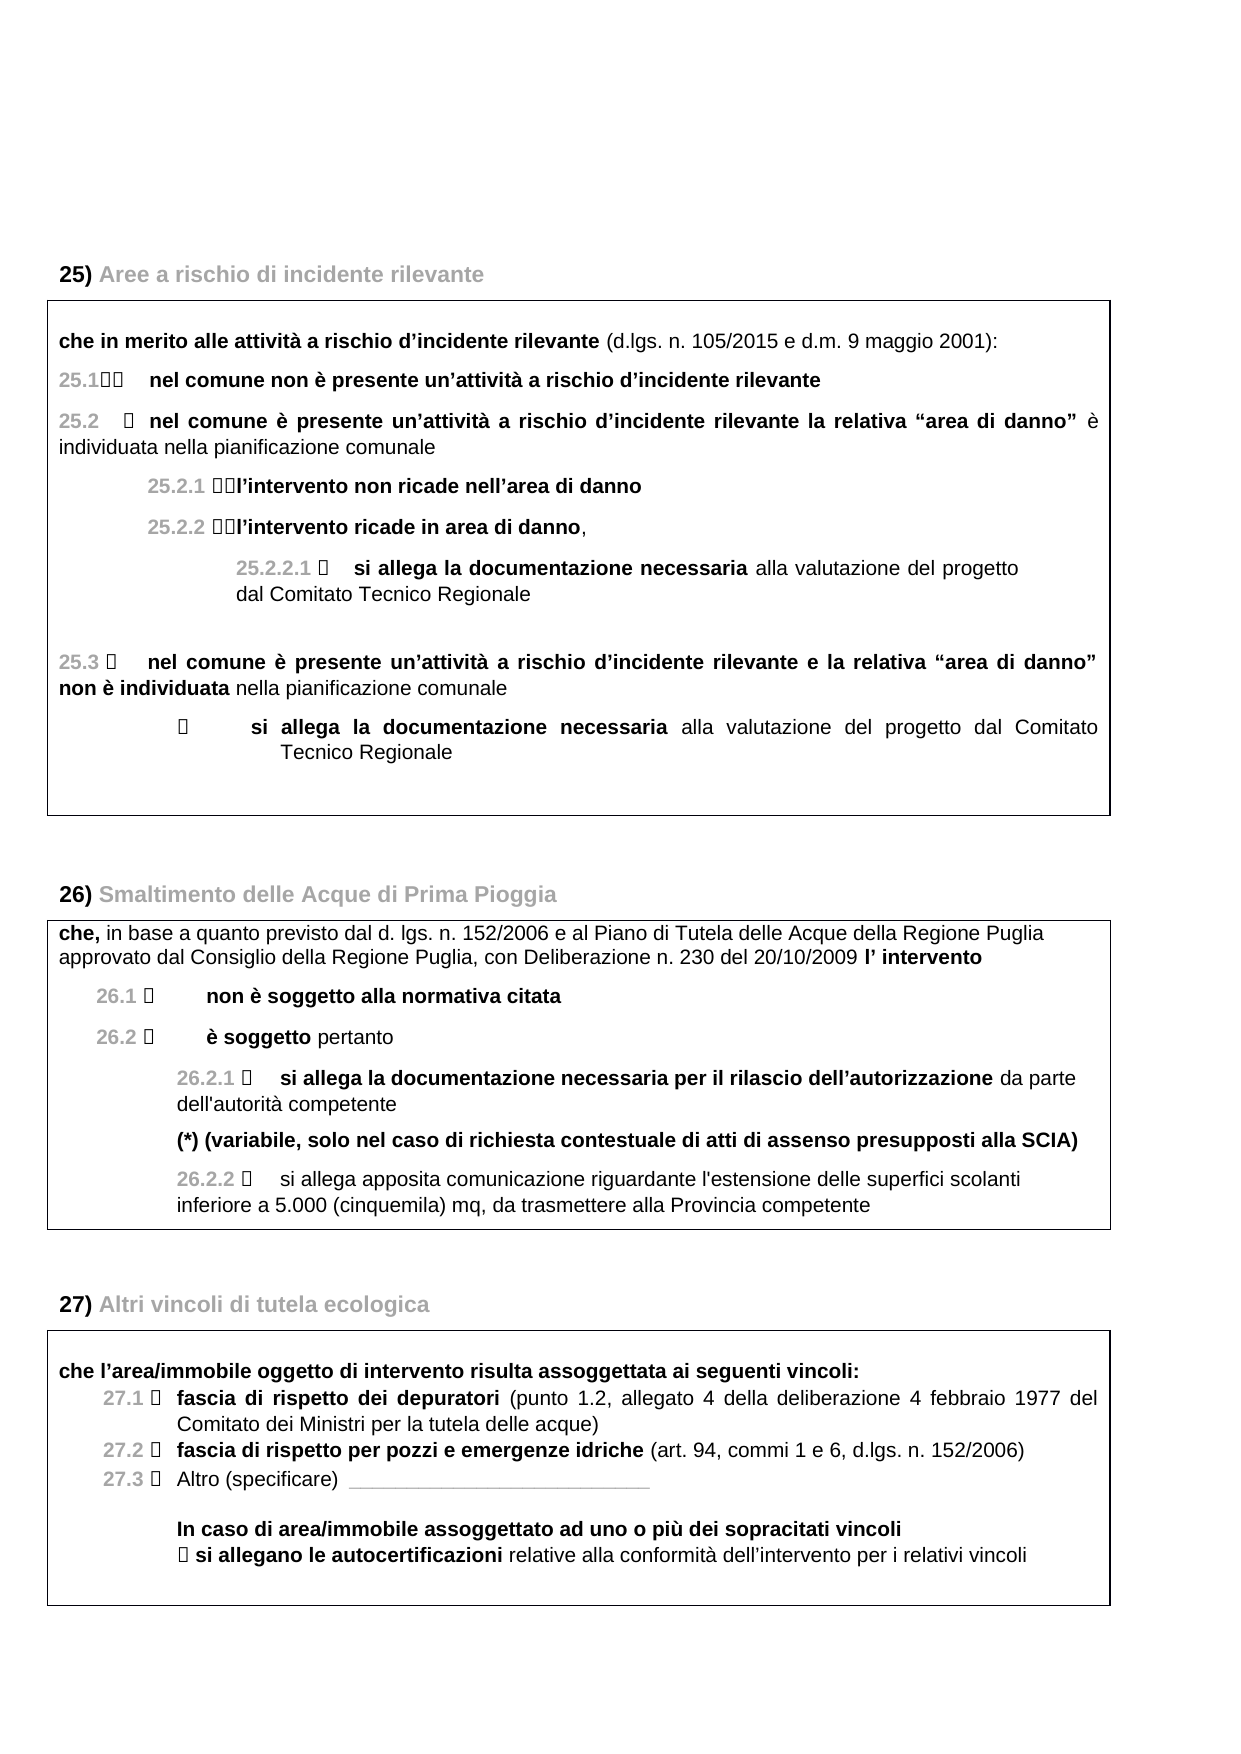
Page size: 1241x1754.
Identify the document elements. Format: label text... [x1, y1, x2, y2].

table_header che, in base a quanto previsto dal d. lgs. n. 152/2006 e al Piano di Tutela delle Acque della Regione Puglia approvato dal Consiglio della Regione Puglia, con Deliberazione n. 230 del 20/10/2009 l’ intervento 26.1  non è soggetto alla normativa citata 26.2  è soggetto pertanto 26.2.1  si allega la documentazione necessaria per il rilascio dell’autorizzazione da parte dell'autorità competente (*) (variabile, solo nel caso di richiesta contestuale di atti di assenso presupposti alla SCIA) 26.2.2  si allega apposita comunicazione riguardante l'estensione delle superfici scolanti inferiore a 5.000 (cinquemila) mq, da trasmettere alla Provincia competente [48, 921, 1110, 1229]
table_header che in merito alle attività a rischio d’incidente rilevante (d.lgs. n. 105/2015 e d.m. 9 maggio 2001): 25.1 nel comune non è presente un’attività a rischio d’incidente rilevante 25.2  nel comune è presente un’attività a rischio d’incidente rilevante la relativa “area di danno” è individuata nella pianificazione comunale 25.2.1 l’intervento non ricade nell’area di danno 25.2.2 l’intervento ricade in area di danno, 25.2.2.1  si allega la documentazione necessaria alla valutazione del progetto dal Comitato Tecnico Regionale 25.3  nel comune è presente un’attività a rischio d’incidente rilevante e la relativa “area di danno” non è individuata nella pianificazione comunale  si allega la documentazione necessaria alla valutazione del progetto dal Comitato Tecnico Regionale [48, 301, 1109, 815]
text 25) Aree a rischio di incidente rilevante [59, 261, 1166, 287]
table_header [48, 1331, 1109, 1605]
text 27) Altri vincoli di tutela ecologica [59, 1291, 1166, 1317]
text 26) Smaltimento delle Acque di Prima Pioggia [59, 881, 1166, 907]
